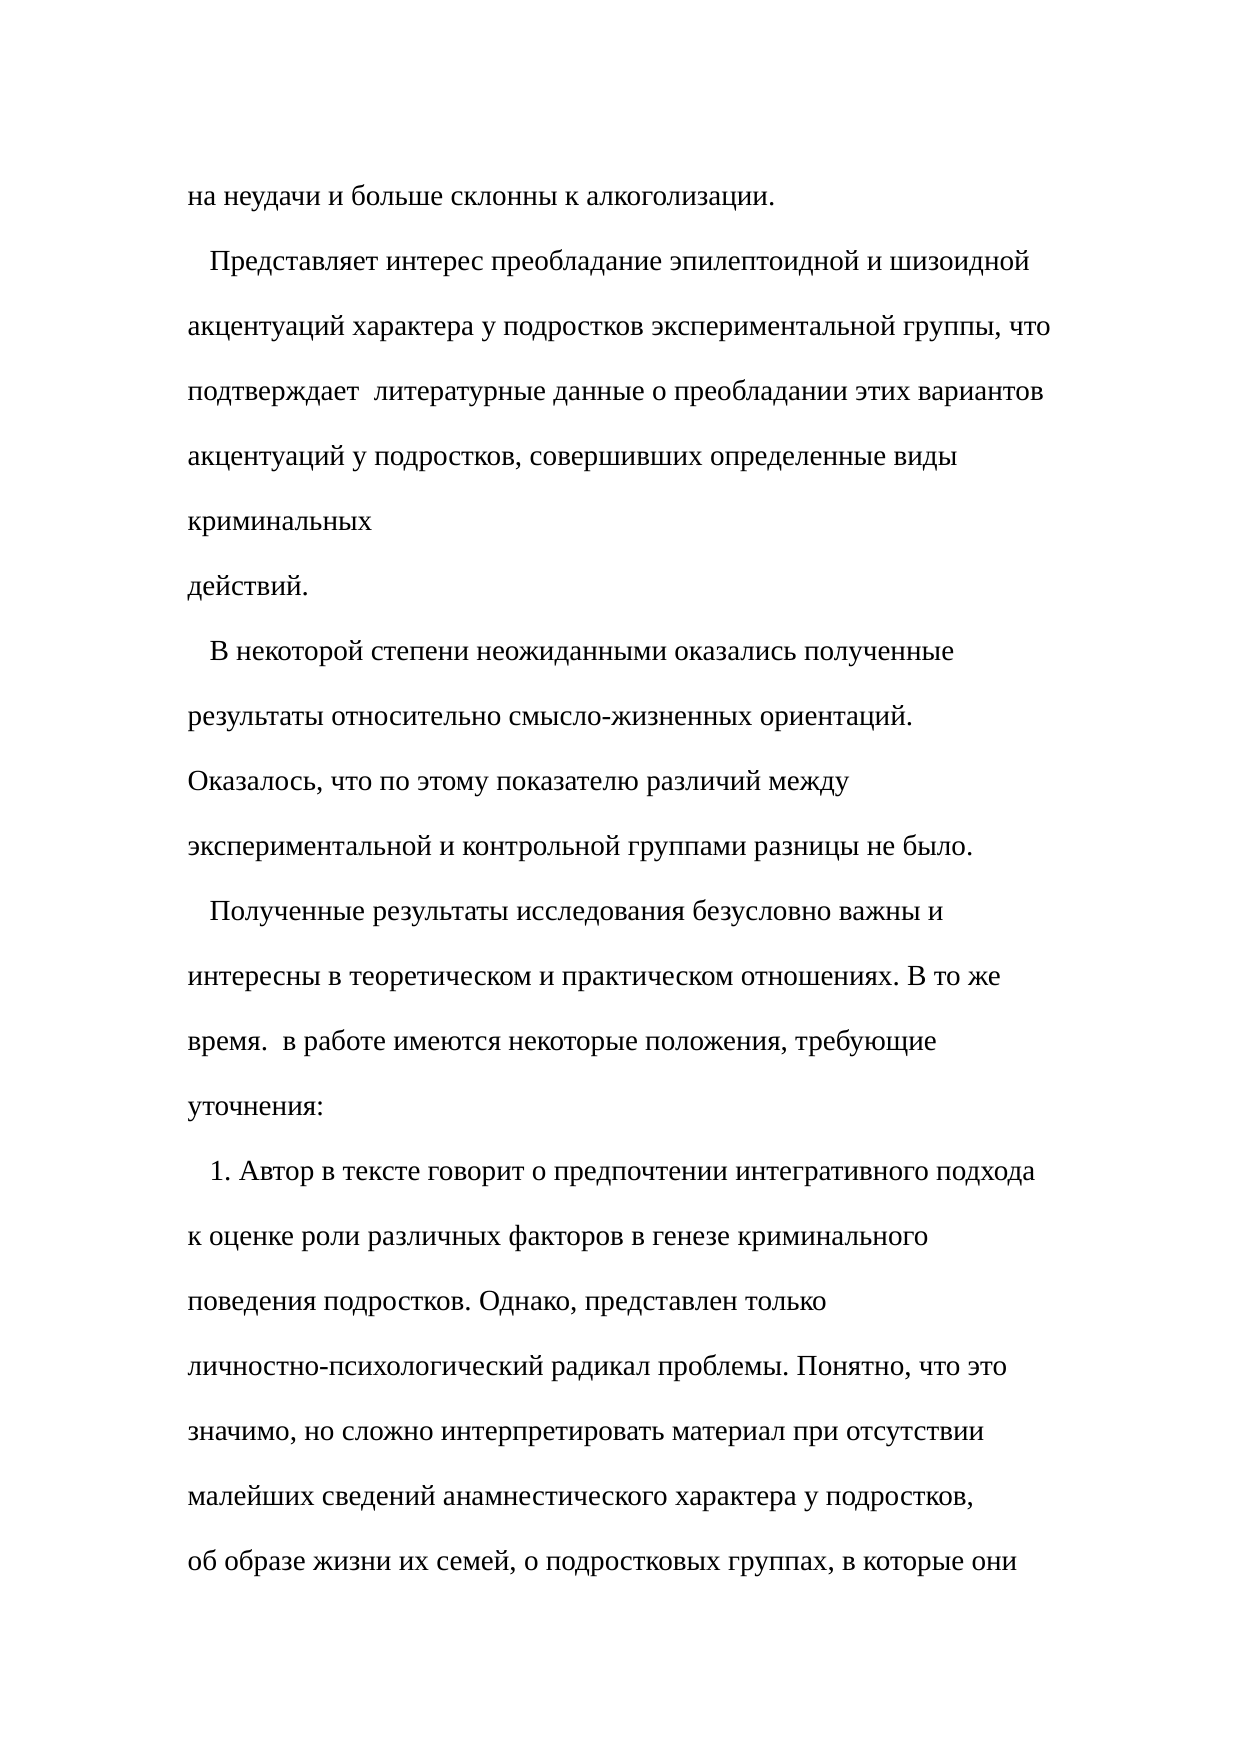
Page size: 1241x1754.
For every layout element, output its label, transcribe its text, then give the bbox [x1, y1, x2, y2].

text Полученные результаты исследования безусловно важны и интересны в теоретическом и практическом отношениях. В то же время. в работе имеются некоторые положения, требующие уточнения: [187, 877, 1053, 1137]
text личностно-психологический радикал проблемы. Понятно, что это значимо, но сложно интерпретировать материал при отсутствии малейших сведений анамнестического характера у подростков, [187, 1332, 1053, 1527]
text В некоторой степени неожиданными оказались полученные результаты относительно смысло-жизненных ориентаций. Оказалось, что по этому показателю различий между экспериментальной и контрольной группами разницы не было. [187, 617, 1053, 877]
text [187, 1527, 1053, 1592]
text 1. Автор в тексте говорит о предпочтении интегративного подхода к оценке роли различных факторов в генезе криминального поведения подростков. Однако, представлен только [187, 1137, 1053, 1332]
text Представляет интерес преобладание эпилептоидной и шизоидной акцентуаций характера у подростков экспериментальной группы, что подтверждает литературные данные о преобладании этих вариантов акцентуаций у подростков, совершивших определенные виды криминальных [187, 227, 1053, 552]
text действий. [187, 552, 1053, 617]
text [187, 162, 1053, 227]
